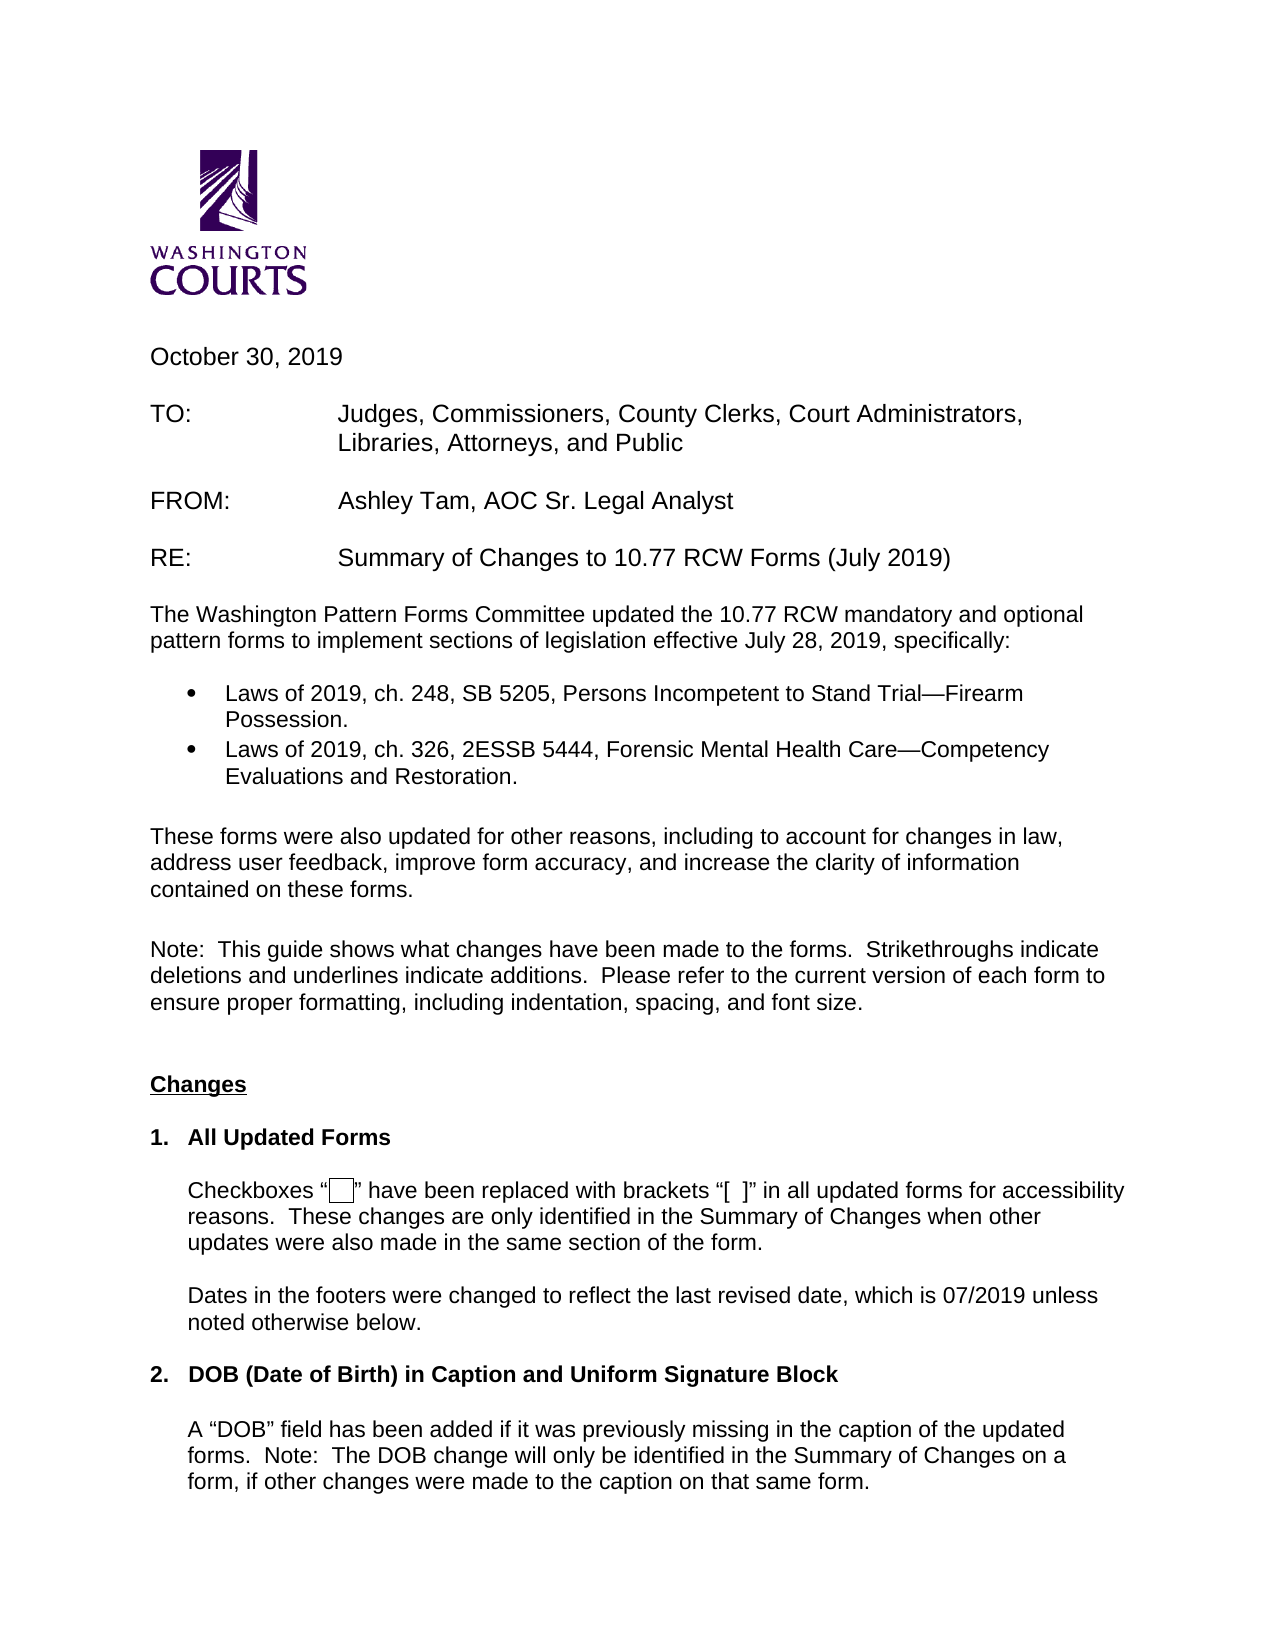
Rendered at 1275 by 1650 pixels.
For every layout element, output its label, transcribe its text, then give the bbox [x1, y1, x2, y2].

text Dates in the footers were changed to reflect the last revised date, which is 07/2019 unless noted otherwise below. [150, 1282, 1125, 1335]
text Checkboxes “” have been replaced with brackets “[ ]” in all updated forms for accessibility reasons. These changes are only identified in the Summary of Changes when other updates were also made in the same section of the form. [150, 1177, 1125, 1256]
text RE: Summary of Changes to 10.77 RCW Forms (July 2019) [150, 543, 1125, 572]
picture [150, 150, 307, 295]
text 2. DOB (Date of Birth) in Caption and Uniform Signature Block [150, 1361, 1125, 1387]
text 1. All Updated Forms [150, 1124, 1125, 1150]
text Changes [150, 1071, 1125, 1098]
text FROM: Ashley Tam, AOC Sr. Legal Analyst [150, 486, 1125, 514]
text A “DOB” field has been added if it was previously missing in the caption of the updated forms. Note: The DOB change will only be identified in the Summary of Changes on a form, if other changes were made to the caption on that same form. [150, 1416, 1125, 1494]
text October 30, 2019 [150, 342, 1125, 371]
text TO: Judges, Commissioners, County Clerks, Court Administrators, Libraries, Attorneys, and Public [150, 399, 1125, 457]
text The Washington Pattern Forms Committee updated the 10.77 RCW mandatory and optional pattern forms to implement sections of legislation effective July 28, 2019, specifically: [150, 601, 1125, 653]
text These forms were also updated for other reasons, including to account for changes in law, address user feedback, improve form accuracy, and increase the clarity of information contained on these forms. [150, 823, 1125, 902]
list Laws of 2019, ch. 248, SB 5205, Persons Incompetent to Stand Trial—Firearm Possession. [187, 680, 1125, 732]
text Note: This guide shows what changes have been made to the forms. Strikethroughs indicate deletions and underlines indicate additions. Please refer to the current version of each form to ensure proper formatting, including indentation, spacing, and font size. [150, 936, 1125, 1015]
list Laws of 2019, ch. 326, 2ESSB 5444, Forensic Mental Health Care—Competency Evaluations and Restoration. [187, 736, 1125, 789]
